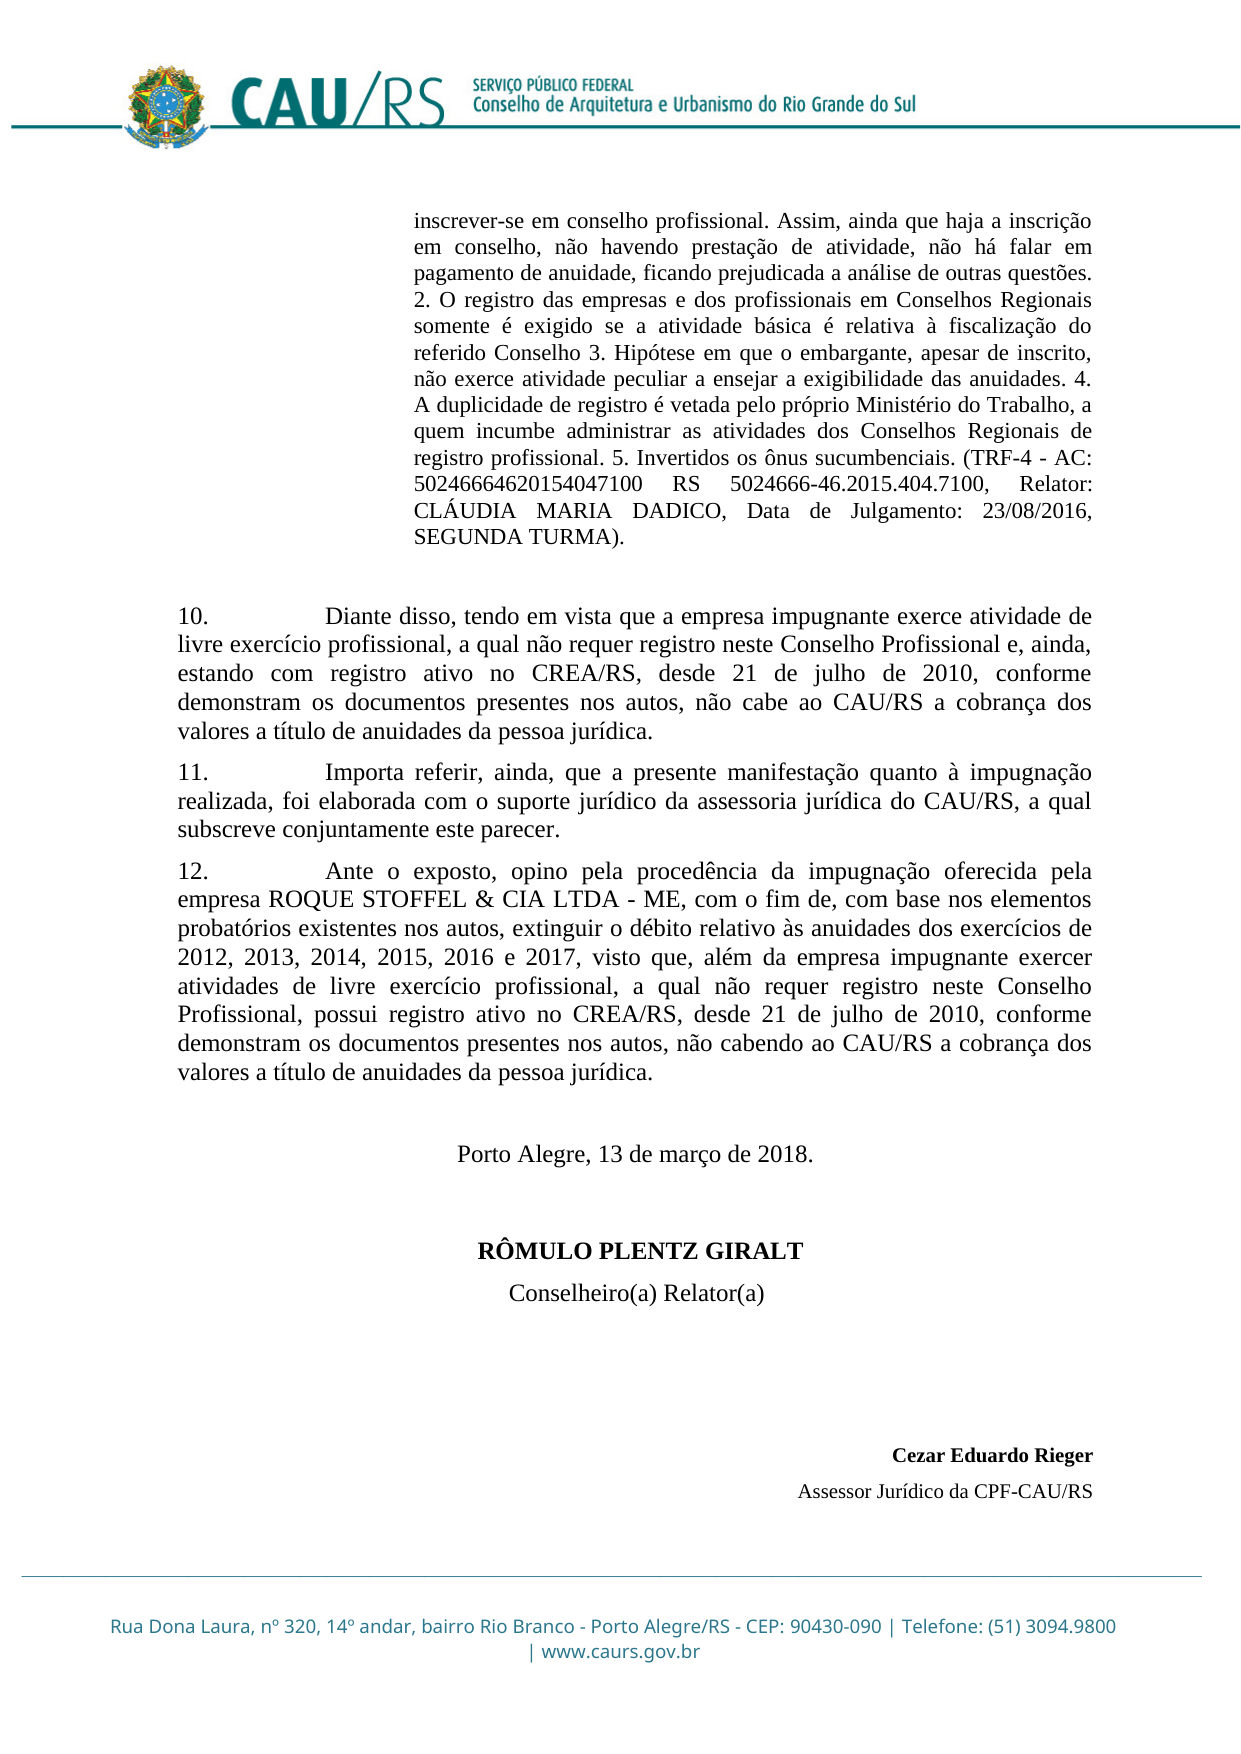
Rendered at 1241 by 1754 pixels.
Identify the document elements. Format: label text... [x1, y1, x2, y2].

list Ante o exposto, opino pela procedência da impugnação oferecida pela empresa ROQUE STOFFEL & CIA LTDA - ME, com o fim de, com base nos elementos probatórios existentes nos autos, extinguir o débito relativo às anuidades dos exercícios de 2012, 2013, 2014, 2015, 2016 e 2017, visto que, além da empresa impugnante exercer atividades de livre exercício profissional, a qual não requer registro neste Conselho Profissional, possui registro ativo no CREA/RS, desde 21 de julho de 2010, conforme demonstram os documentos presentes nos autos, não cabendo ao CAU/RS a cobrança dos valores a título de anuidades da pessoa jurídica. [177, 856, 1093, 1086]
text Porto Alegre, 13 de março de 2018. [177, 1139, 1093, 1168]
list Importa referir, ainda, que a presente manifestação quanto à impugnação realizada, foi elaborada com o suporte jurídico da assessoria jurídica do CAU/RS, a qual subscreve conjuntamente este parecer. [177, 757, 1093, 843]
list Diante disso, tendo em vista que a empresa impugnante exerce atividade de livre exercício profissional, a qual não requer registro neste Conselho Profissional e, ainda, estando com registro ativo no CREA/RS, desde 21 de julho de 2010, conforme demonstram os documentos presentes nos autos, não cabe ao CAU/RS a cobrança dos valores a título de anuidades da pessoa jurídica. [177, 601, 1093, 744]
text Assessor Jurídico da CPF-CAU/RS [177, 1479, 1093, 1503]
text RÔMULO PLENTZ GIRALT [402, 1236, 1093, 1265]
text Cezar Eduardo Rieger [327, 1443, 1093, 1467]
text Conselheiro(a) Relator(a) [177, 1278, 1093, 1306]
picture [11, 0, 1241, 160]
